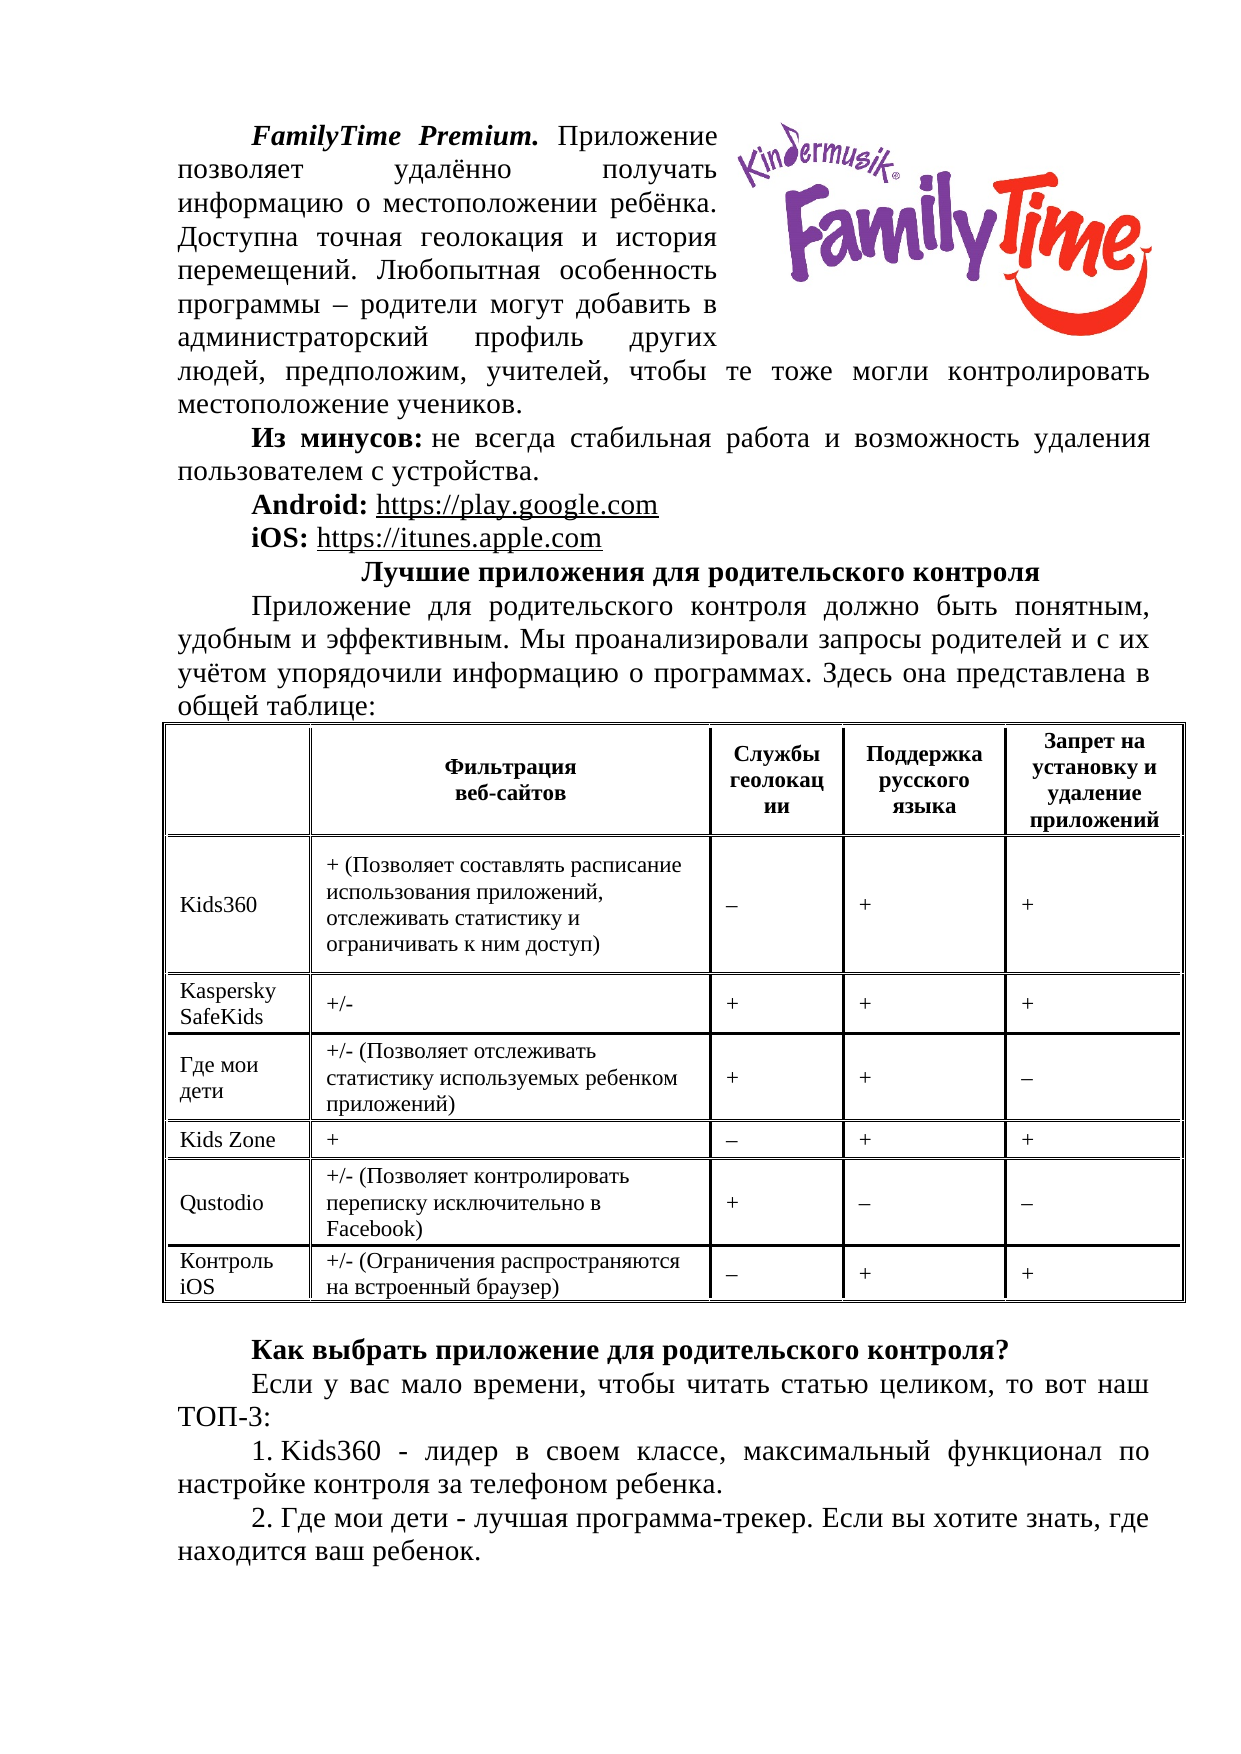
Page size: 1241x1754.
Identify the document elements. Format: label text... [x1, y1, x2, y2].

text Лучшие приложения для родительского контроля [177, 554, 1152, 588]
table_cell + [712, 1035, 842, 1119]
table_cell – [1005, 1157, 1184, 1244]
table_header Фильтрация веб-сайтов [311, 723, 710, 834]
table_header Службы геолокации [710, 723, 843, 834]
text Как выбрать приложение для родительского контроля? [177, 1332, 1152, 1366]
picture [736, 122, 1152, 336]
table_cell Где мои дети [166, 1032, 309, 1119]
table_cell Qustodio [164, 1157, 311, 1244]
table_cell + [712, 1160, 842, 1244]
text Из минусов: не всегда стабильная работа и возможность удаления пользователем с устройства. [177, 420, 1152, 487]
table_header Запрет на установку и удаление приложений [1005, 725, 1182, 834]
text iOS: https://itunes.apple.com [177, 521, 1152, 554]
table_cell + [843, 1247, 1005, 1300]
table_cell + [1005, 1119, 1184, 1157]
table_cell +/- (Позволяет контролировать переписку исключительно в Facebook) [312, 1160, 709, 1244]
table_header Поддержка русского языка [843, 725, 1005, 834]
table_cell Kaspersky SafeKids [166, 971, 309, 1032]
table_cell + [845, 975, 1004, 1032]
text Если у вас мало времени, чтобы читать статью целиком, то вот наш ТОП-3: [177, 1366, 1152, 1433]
list Где мои дети - лучшая программа-трекер. Если вы хотите знать, где находится ваш ребенок. [177, 1500, 1152, 1567]
table_cell + [712, 975, 842, 1032]
table_cell + [845, 1035, 1004, 1119]
table_cell +/- (Позволяет отслеживать статистику используемых ребенком приложений) [312, 1035, 709, 1119]
table_cell + [1005, 834, 1184, 971]
table_cell + [312, 1122, 709, 1157]
table_cell Контроль iOS [166, 1244, 311, 1300]
text Android: https://play.google.com [177, 487, 1152, 521]
table_cell + (Позволяет составлять расписание использования приложений, отслеживать статистику и ограничивать к ним доступ) [312, 837, 709, 971]
table_header [166, 725, 311, 834]
table_cell +/- (Ограничения распространяются на встроенный браузер) [311, 1247, 710, 1300]
table_cell – [712, 837, 842, 971]
list Kids360 - лидер в своем классе, максимальный функционал по настройке контроля за телефоном ребенка. [177, 1433, 1152, 1500]
table_cell + [845, 837, 1004, 971]
table_cell – [1007, 1032, 1182, 1119]
table_cell + [845, 1122, 1004, 1157]
table_cell + [1007, 971, 1183, 1032]
table_cell Kids360 [164, 834, 311, 971]
table_cell + [1005, 1244, 1182, 1300]
table_cell – [845, 1160, 1004, 1244]
table_cell Kids Zone [164, 1119, 311, 1157]
text Приложение для родительского контроля должно быть понятным, удобным и эффективным. Мы проанализировали запросы родителей и с их учётом упорядочили информацию о программах. Здесь она представлена в общей таблице: [177, 588, 1152, 722]
table_cell – [712, 1122, 842, 1157]
table_cell +/- [312, 975, 709, 1032]
table_cell – [710, 1247, 843, 1300]
